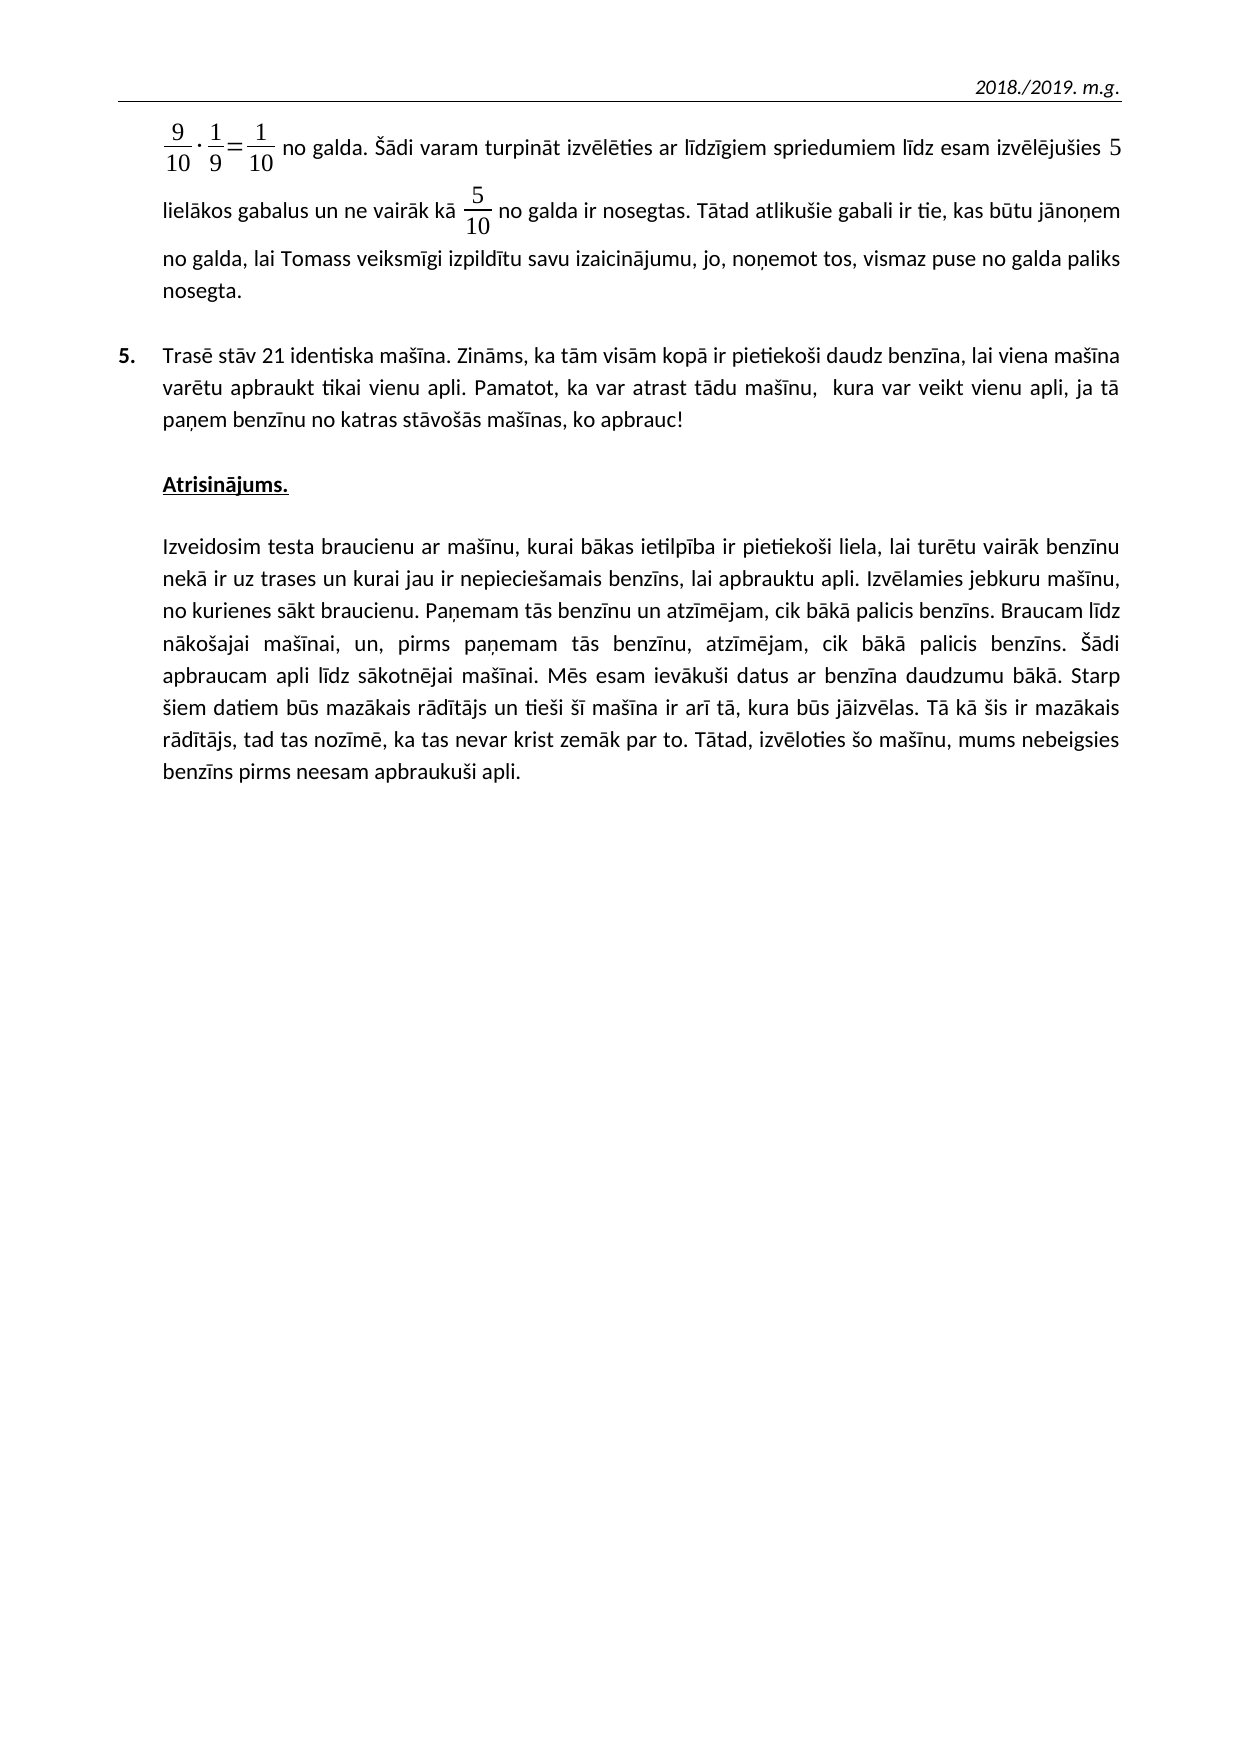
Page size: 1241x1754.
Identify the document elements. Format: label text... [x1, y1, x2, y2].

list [162, 118, 1122, 304]
list Izveidosim testa braucienu ar mašīnu, kurai bākas ietilpība ir pietiekoši liela, lai turētu vairāk benzīnu nekā ir uz trases un kurai jau ir nepieciešamais benzīns, lai apbrauktu apli. Izvēlamies jebkuru mašīnu, no kurienes sākt braucienu. Paņemam tās benzīnu un atzīmējam, cik bākā palicis benzīns. Braucam līdz nākošajai mašīnai, un, pirms paņemam tās benzīnu, atzīmējam, cik bākā palicis benzīns. Šādi apbraucam apli līdz sākotnējai mašīnai. Mēs esam ievākuši datus ar benzīna daudzumu bākā. Starp šiem datiem būs mazākais rādītājs un tieši šī mašīna ir arī tā, kura būs jāizvēlas. Tā kā šis ir mazākais rādītājs, tad tas nozīmē, ka tas nevar krist zemāk par to. Tātad, izvēloties šo mašīnu, mums nebeigsies benzīns pirms neesam apbraukuši apli. [162, 532, 1122, 785]
list 5. Trasē stāv 21 identiska mašīna. Zināms, ka tām visām kopā ir pietiekoši daudz benzīna, lai viena mašīna varētu apbraukt tikai vienu apli. Pamatot, ka var atrast tādu mašīnu, kura var veikt vienu apli, ja tā paņem benzīnu no katras stāvošās mašīnas, ko apbrauc! [118, 341, 1122, 433]
list Atrisinājums. [155, 470, 1122, 498]
